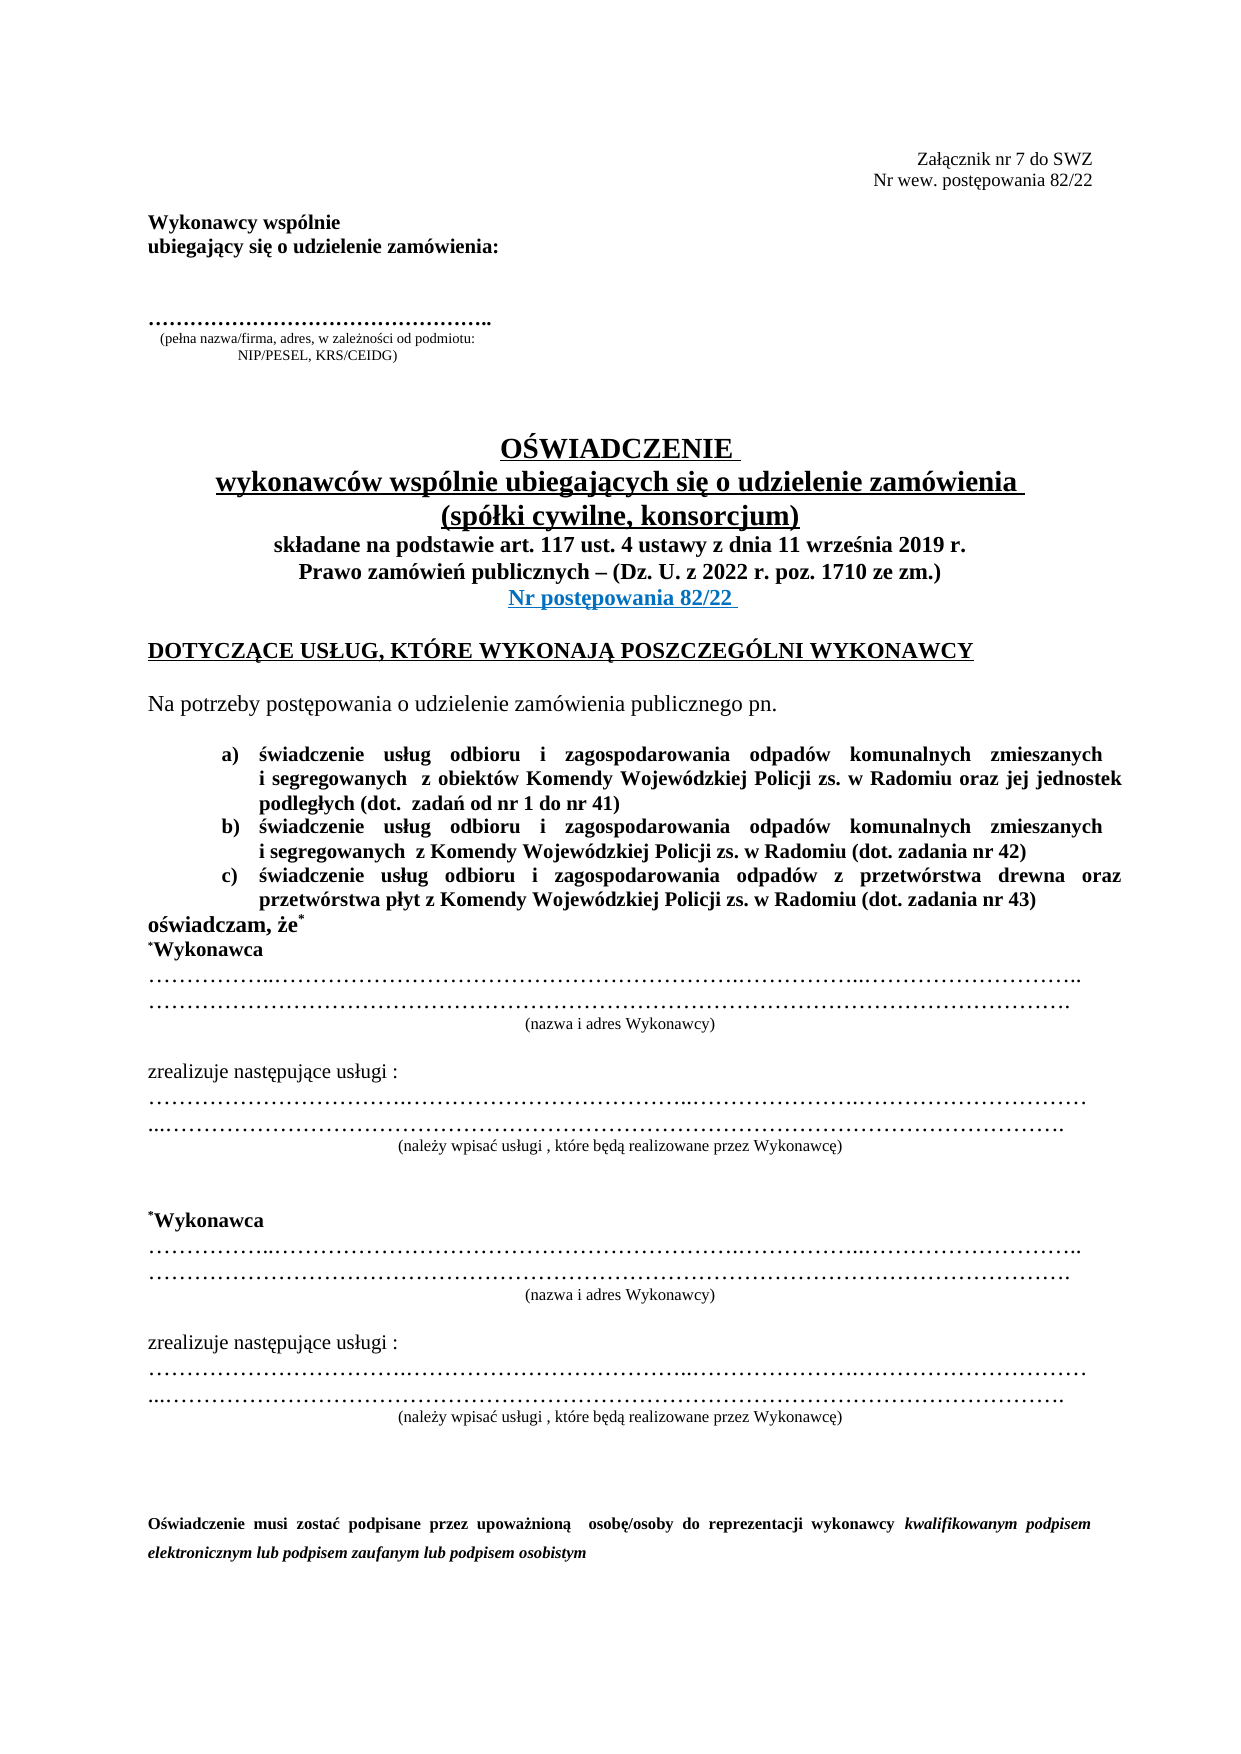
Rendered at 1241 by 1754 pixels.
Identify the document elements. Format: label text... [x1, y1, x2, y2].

text (należy wpisać usługi , które będą realizowane przez Wykonawcę) [148, 1407, 1093, 1426]
list świadczenie usług odbioru i zagospodarowania odpadów komunalnych zmieszanych i segregowanych z Komendy Wojewódzkiej Policji zs. w Radomiu (dot. zadania nr 42) [221, 814, 1123, 863]
text …………………………….………………………………..………………….………………………… [148, 1354, 1093, 1381]
text oświadczam, że* [148, 911, 1093, 937]
text ubiegający się o udzielenie zamówienia: [148, 234, 1093, 258]
list świadczenie usług odbioru i zagospodarowania odpadów z przetwórstwa drewna oraz przetwórstwa płyt z Komendy Wojewódzkiej Policji zs. w Radomiu (dot. zadania nr 43) [221, 863, 1123, 911]
list świadczenie usług odbioru i zagospodarowania odpadów komunalnych zmieszanych i segregowanych z obiektów Komendy Wojewódzkiej Policji zs. w Radomiu oraz jej jednostek podległych (dot. zadań od nr 1 do nr 41) [221, 742, 1123, 814]
text Wykonawcy wspólnie [148, 210, 1093, 234]
text (nazwa i adres Wykonawcy) [148, 1285, 1093, 1304]
text (należy wpisać usługi , które będą realizowane przez Wykonawcę) [148, 1136, 1093, 1155]
text Załącznik nr 7 do SWZ [148, 148, 1093, 169]
text ...………………………………………………………………………………………………………. [148, 1110, 1093, 1136]
text DOTYCZĄCE USŁUG, KTÓRE WYKONAJĄ POSZCZEGÓLNI WYKONAWCY [148, 637, 1093, 663]
text ……………..…………………………………………………….……………..……………………….. [148, 1232, 1093, 1258]
text OŚWIADCZENIE wykonawców wspólnie ubiegających się o udzielenie zamówienia (spółki cywilne, konsorcjum) [148, 431, 1093, 531]
text NIP/PESEL, KRS/CEIDG) [148, 347, 487, 364]
text ...………………………………………………………………………………………………………. [148, 1381, 1093, 1407]
text ………………………………………….. [148, 306, 1093, 330]
text *Wykonawca [148, 937, 1093, 961]
text ……………..…………………………………………………….……………..……………………….. [148, 961, 1093, 987]
text (pełna nazwa/firma, adres, w zależności od podmiotu: [148, 330, 487, 347]
text zrealizuje następujące usługi : [148, 1059, 1093, 1083]
text Nr postępowania 82/22 [148, 584, 1093, 611]
text …………………………………………………………………………………………………………. [148, 987, 1093, 1014]
text …………………………….………………………………..………………….………………………… [148, 1083, 1093, 1110]
text (nazwa i adres Wykonawcy) [148, 1014, 1093, 1033]
text zrealizuje następujące usługi : [148, 1330, 1093, 1354]
text Prawo zamówień publicznych – (Dz. U. z 2022 r. poz. 1710 ze zm.) [148, 558, 1093, 584]
text *Wykonawca [148, 1208, 1093, 1232]
text Na potrzeby postępowania o udzielenie zamówienia publicznego pn. [148, 689, 1093, 716]
text Oświadczenie musi zostać podpisane przez upoważnioną osobę/osoby do reprezentacji wykonawcy kwalifikowanym podpisem elektronicznym lub podpisem zaufanym lub podpisem osobistym [148, 1514, 1093, 1562]
text składane na podstawie art. 117 ust. 4 ustawy z dnia 11 września 2019 r. [148, 531, 1093, 558]
text Nr wew. postępowania 82/22 [148, 169, 1093, 191]
text …………………………………………………………………………………………………………. [148, 1258, 1093, 1285]
